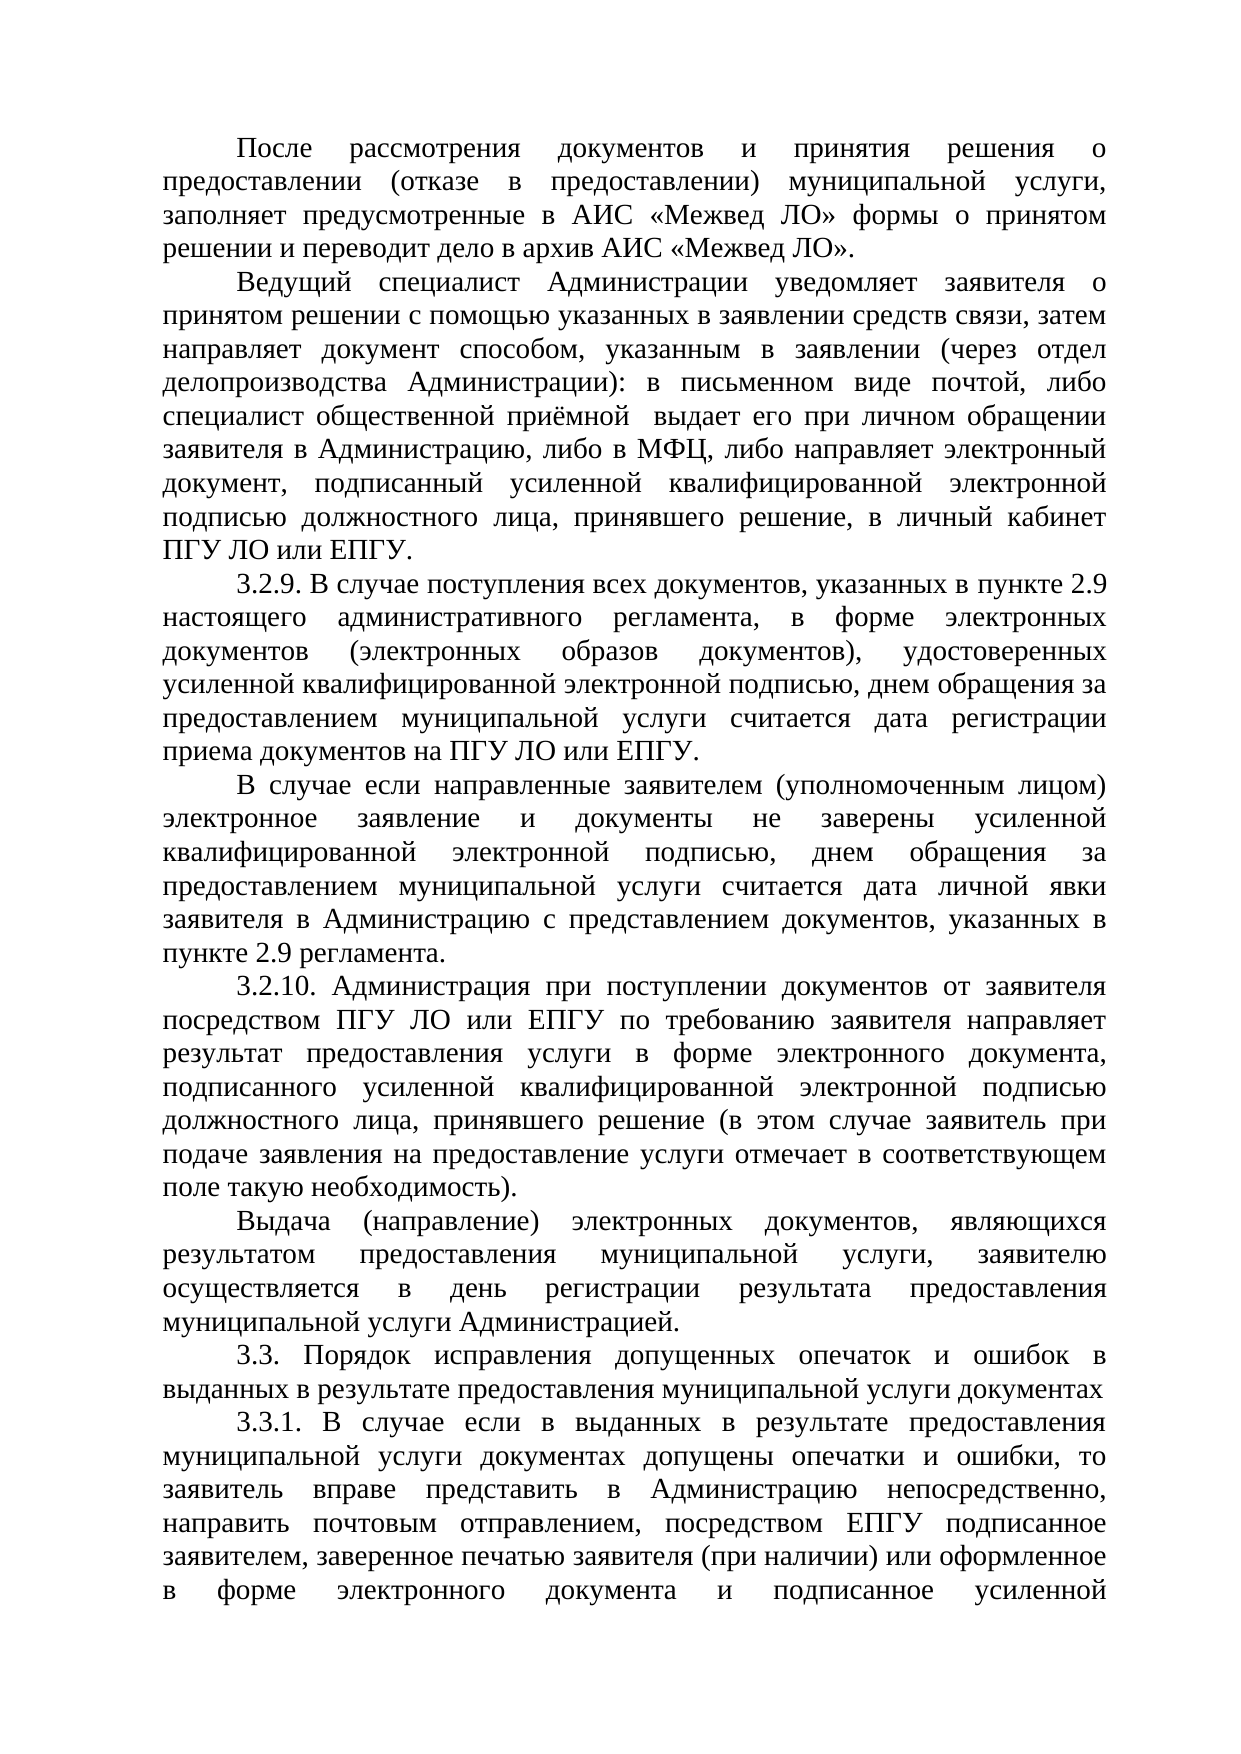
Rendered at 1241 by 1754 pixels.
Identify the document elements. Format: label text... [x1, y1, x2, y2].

text 3.3. Порядок исправления допущенных опечаток и ошибок в выданных в результате предоставления муниципальной услуги документах [162, 1337, 1107, 1404]
text В случае если направленные заявителем (уполномоченным лицом) электронное заявление и документы не заверены усиленной квалифицированной электронной подписью, днем обращения за предоставлением муниципальной услуги считается дата личной явки заявителя в Администрацию с представлением документов, указанных в пункте 2.9 регламента. [162, 767, 1107, 968]
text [162, 1404, 1107, 1606]
text Выдача (направление) электронных документов, являющихся результатом предоставления муниципальной услуги, заявителю осуществляется в день регистрации результата предоставления муниципальной услуги Администрацией. [162, 1203, 1107, 1337]
text 3.2.9. В случае поступления всех документов, указанных в пункте 2.9 настоящего административного регламента, в форме электронных документов (электронных образов документов), удостоверенных усиленной квалифицированной электронной подписью, днем обращения за предоставлением муниципальной услуги считается дата регистрации приема документов на ПГУ ЛО или ЕПГУ. [162, 566, 1107, 767]
text 3.2.10. Администрация при поступлении документов от заявителя посредством ПГУ ЛО или ЕПГУ по требованию заявителя направляет результат предоставления услуги в форме электронного документа, подписанного усиленной квалифицированной электронной подписью должностного лица, принявшего решение (в этом случае заявитель при подаче заявления на предоставление услуги отмечает в соответствующем поле такую необходимость). [162, 968, 1107, 1203]
text Ведущий специалист Администрации уведомляет заявителя о принятом решении с помощью указанных в заявлении средств связи, затем направляет документ способом, указанным в заявлении (через отдел делопроизводства Администрации): в письменном виде почтой, либо специалист общественной приёмной выдает его при личном обращении заявителя в Администрацию, либо в МФЦ, либо направляет электронный документ, подписанный усиленной квалифицированной электронной подписью должностного лица, принявшего решение, в личный кабинет ПГУ ЛО или ЕПГУ. [162, 264, 1107, 566]
text После рассмотрения документов и принятия решения о предоставлении (отказе в предоставлении) муниципальной услуги, заполняет предусмотренные в АИС «Межвед ЛО» формы о принятом решении и переводит дело в архив АИС «Межвед ЛО». [162, 130, 1107, 264]
